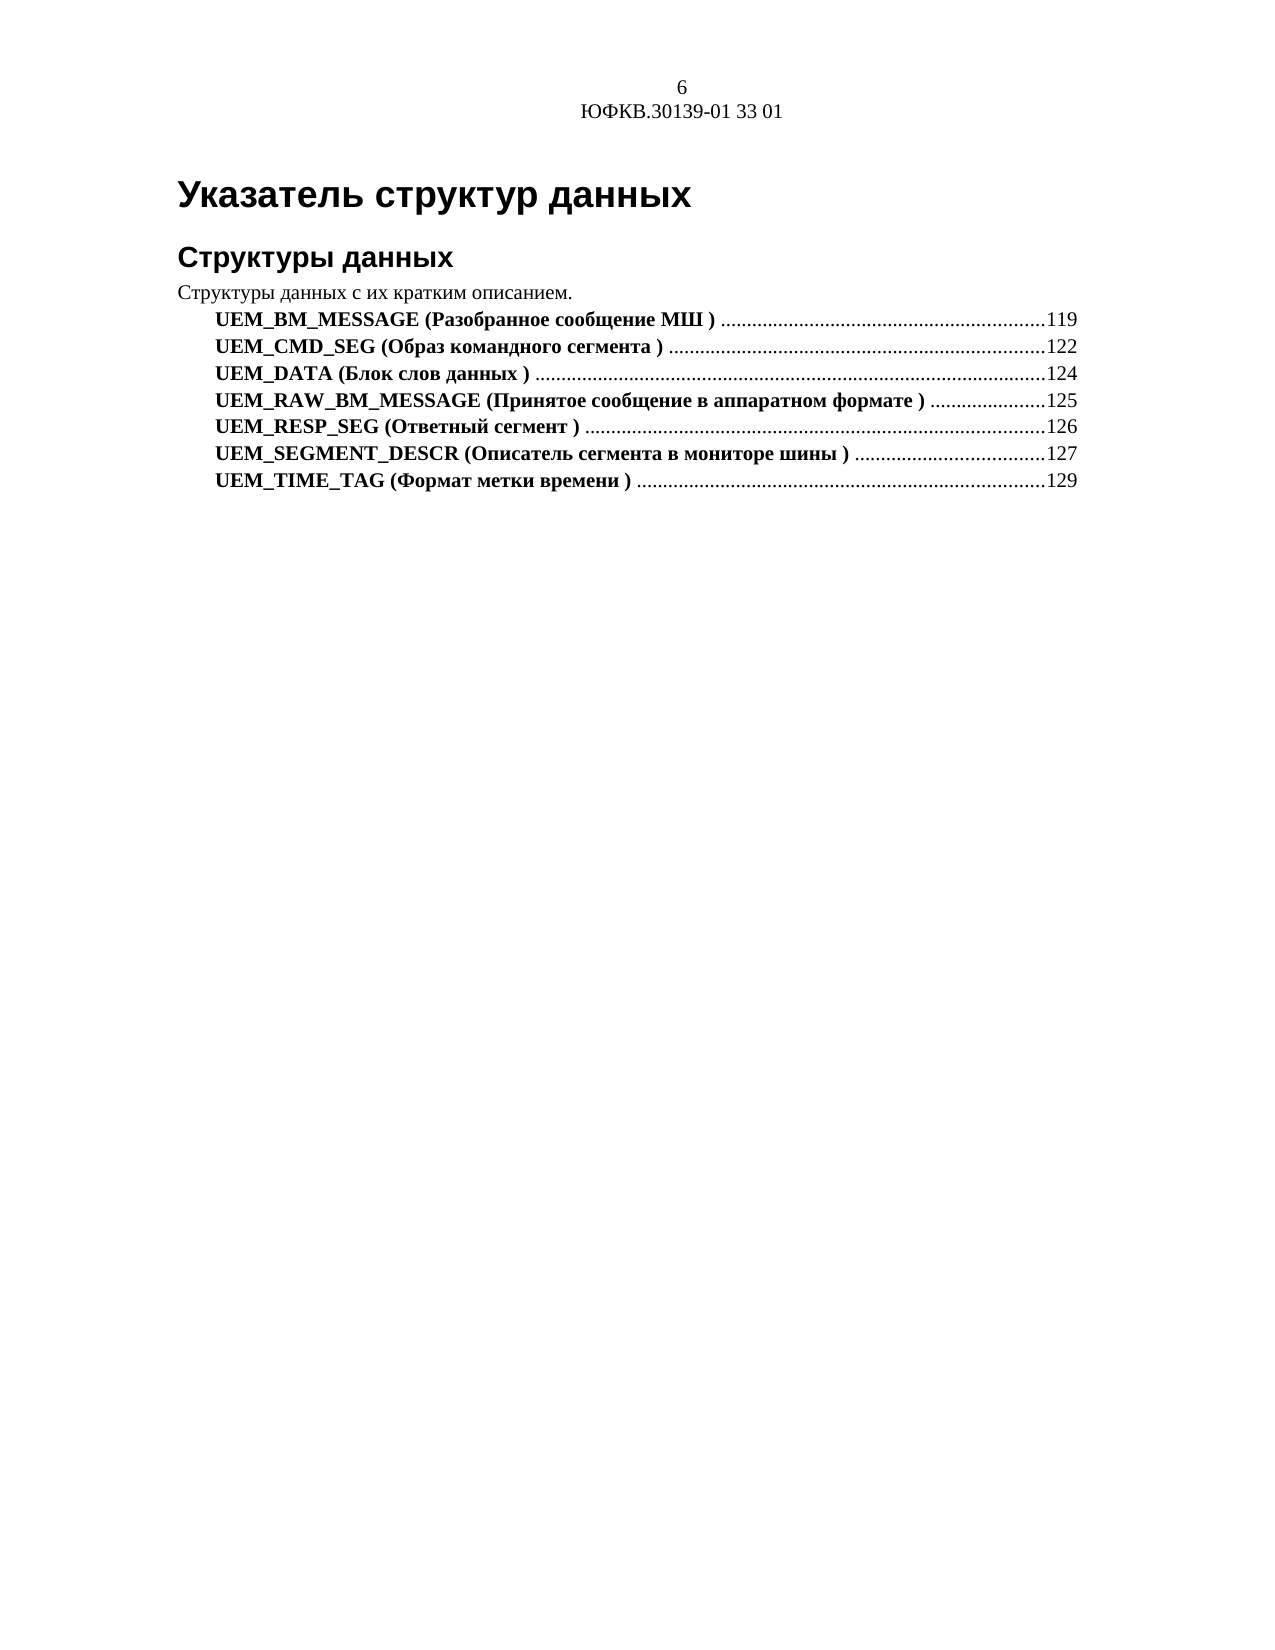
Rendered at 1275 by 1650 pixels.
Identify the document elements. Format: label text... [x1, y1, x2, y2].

subtitle Указатель структур данных [177, 172, 1186, 215]
text Структуры данных с их кратким описанием. [177, 280, 1186, 304]
subtitle Структуры данных [177, 240, 1186, 274]
